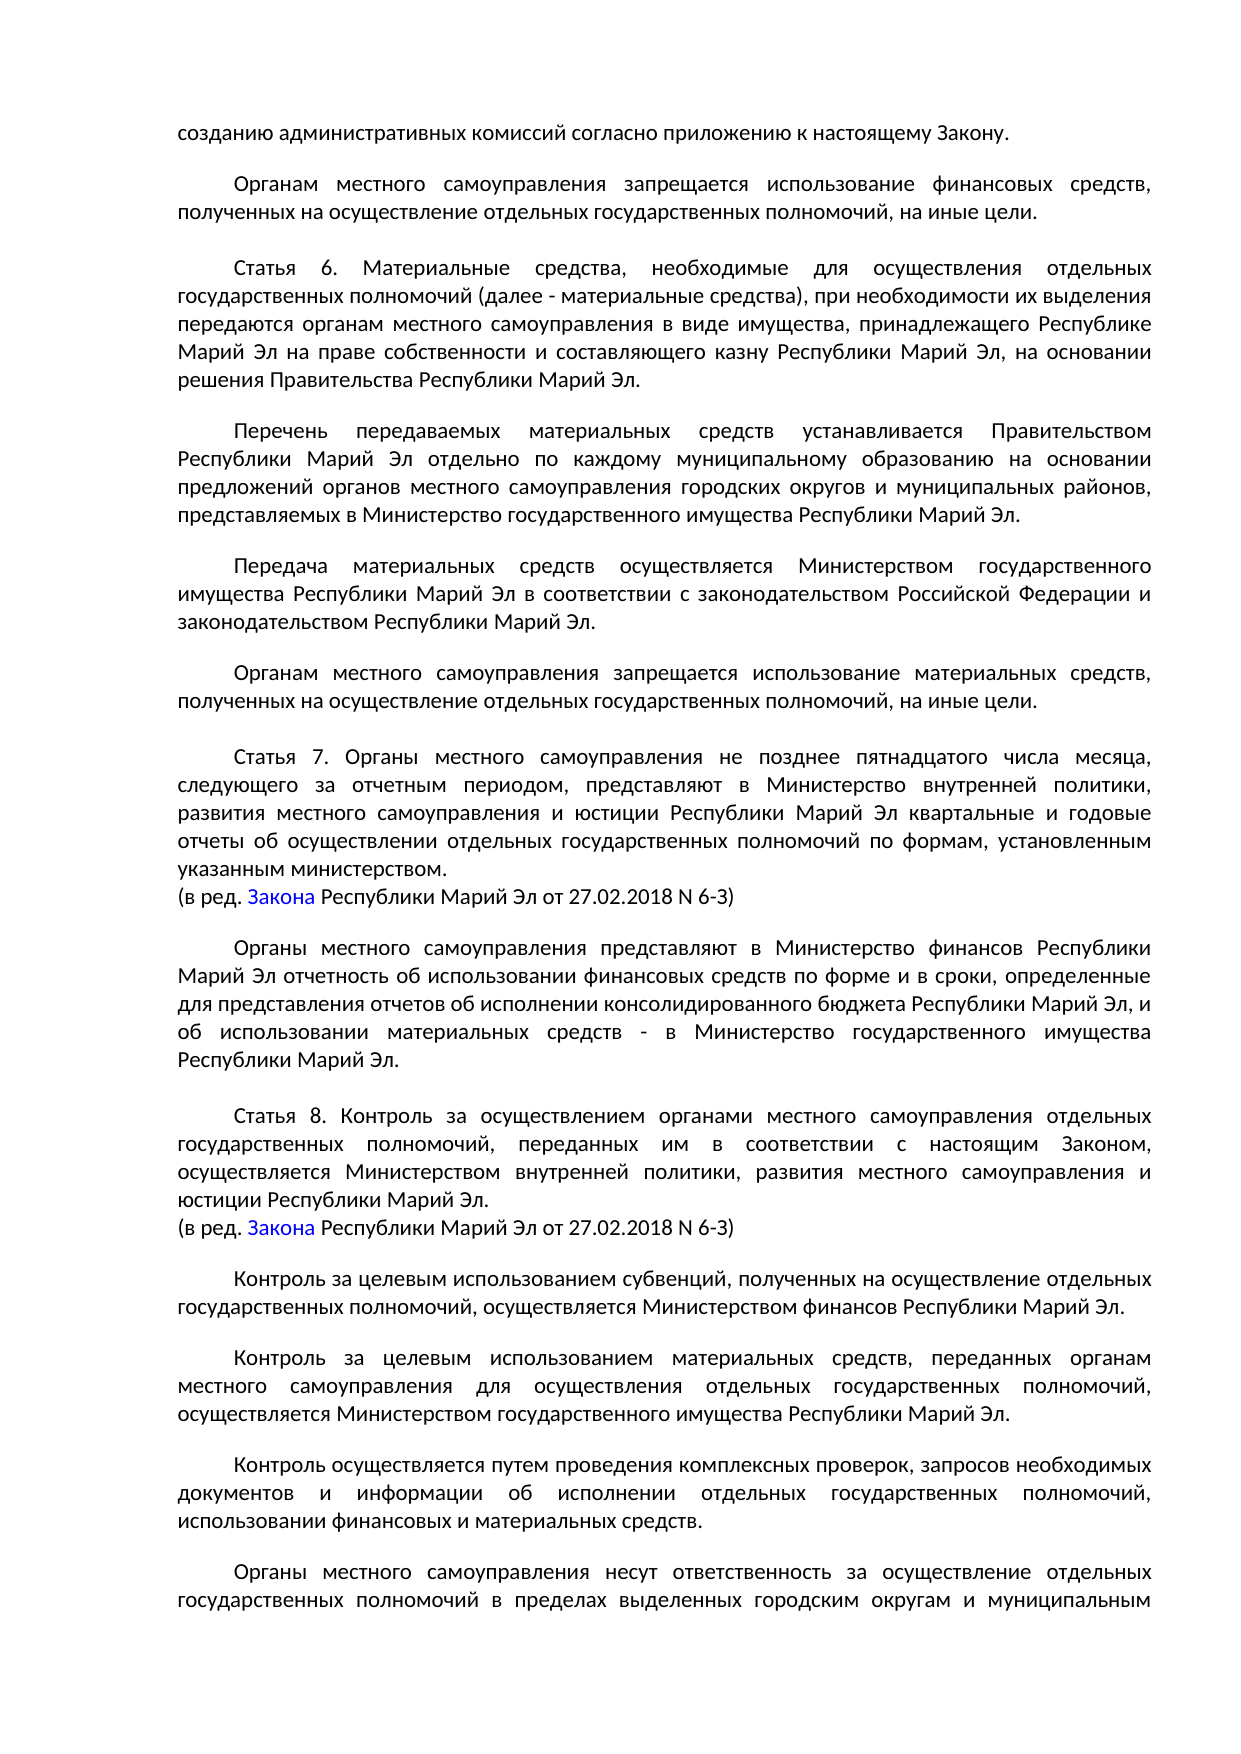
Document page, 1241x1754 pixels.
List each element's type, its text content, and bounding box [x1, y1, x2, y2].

text Статья 7. Органы местного самоуправления не позднее пятнадцатого числа месяца, следующего за отчетным периодом, представляют в Министерство внутренней политики, развития местного самоуправления и юстиции Республики Марий Эл квартальные и годовые отчеты об осуществлении отдельных государственных полномочий по формам, установленным указанным министерством. [177, 742, 1152, 882]
text Передача материальных средств осуществляется Министерством государственного имущества Республики Марий Эл в соответствии с законодательством Российской Федерации и законодательством Республики Марий Эл. [177, 551, 1152, 635]
text (в ред. Закона Республики Марий Эл от 27.02.2018 N 6-З) [177, 1213, 1152, 1241]
text (в ред. Закона Республики Марий Эл от 27.02.2018 N 6-З) [177, 882, 1152, 910]
text Статья 6. Материальные средства, необходимые для осуществления отдельных государственных полномочий (далее - материальные средства), при необходимости их выделения передаются органам местного самоуправления в виде имущества, принадлежащего Республике Марий Эл на праве собственности и составляющего казну Республики Марий Эл, на основании решения Правительства Республики Марий Эл. [177, 253, 1152, 393]
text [177, 118, 1152, 146]
text Органы местного самоуправления представляют в Министерство финансов Республики Марий Эл отчетность об использовании финансовых средств по форме и в сроки, определенные для представления отчетов об исполнении консолидированного бюджета Республики Марий Эл, и об использовании материальных средств - в Министерство государственного имущества Республики Марий Эл. [177, 933, 1152, 1073]
text Органам местного самоуправления запрещается использование финансовых средств, полученных на осуществление отдельных государственных полномочий, на иные цели. [177, 169, 1152, 225]
text Перечень передаваемых материальных средств устанавливается Правительством Республики Марий Эл отдельно по каждому муниципальному образованию на основании предложений органов местного самоуправления городских округов и муниципальных районов, представляемых в Министерство государственного имущества Республики Марий Эл. [177, 416, 1152, 528]
text Контроль за целевым использованием субвенций, полученных на осуществление отдельных государственных полномочий, осуществляется Министерством финансов Республики Марий Эл. [177, 1264, 1152, 1320]
text Органам местного самоуправления запрещается использование материальных средств, полученных на осуществление отдельных государственных полномочий, на иные цели. [177, 658, 1152, 714]
text Статья 8. Контроль за осуществлением органами местного самоуправления отдельных государственных полномочий, переданных им в соответствии с настоящим Законом, осуществляется Министерством внутренней политики, развития местного самоуправления и юстиции Республики Марий Эл. [177, 1101, 1152, 1213]
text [177, 1557, 1152, 1613]
text Контроль осуществляется путем проведения комплексных проверок, запросов необходимых документов и информации об исполнении отдельных государственных полномочий, использовании финансовых и материальных средств. [177, 1450, 1152, 1534]
text Контроль за целевым использованием материальных средств, переданных органам местного самоуправления для осуществления отдельных государственных полномочий, осуществляется Министерством государственного имущества Республики Марий Эл. [177, 1343, 1152, 1427]
